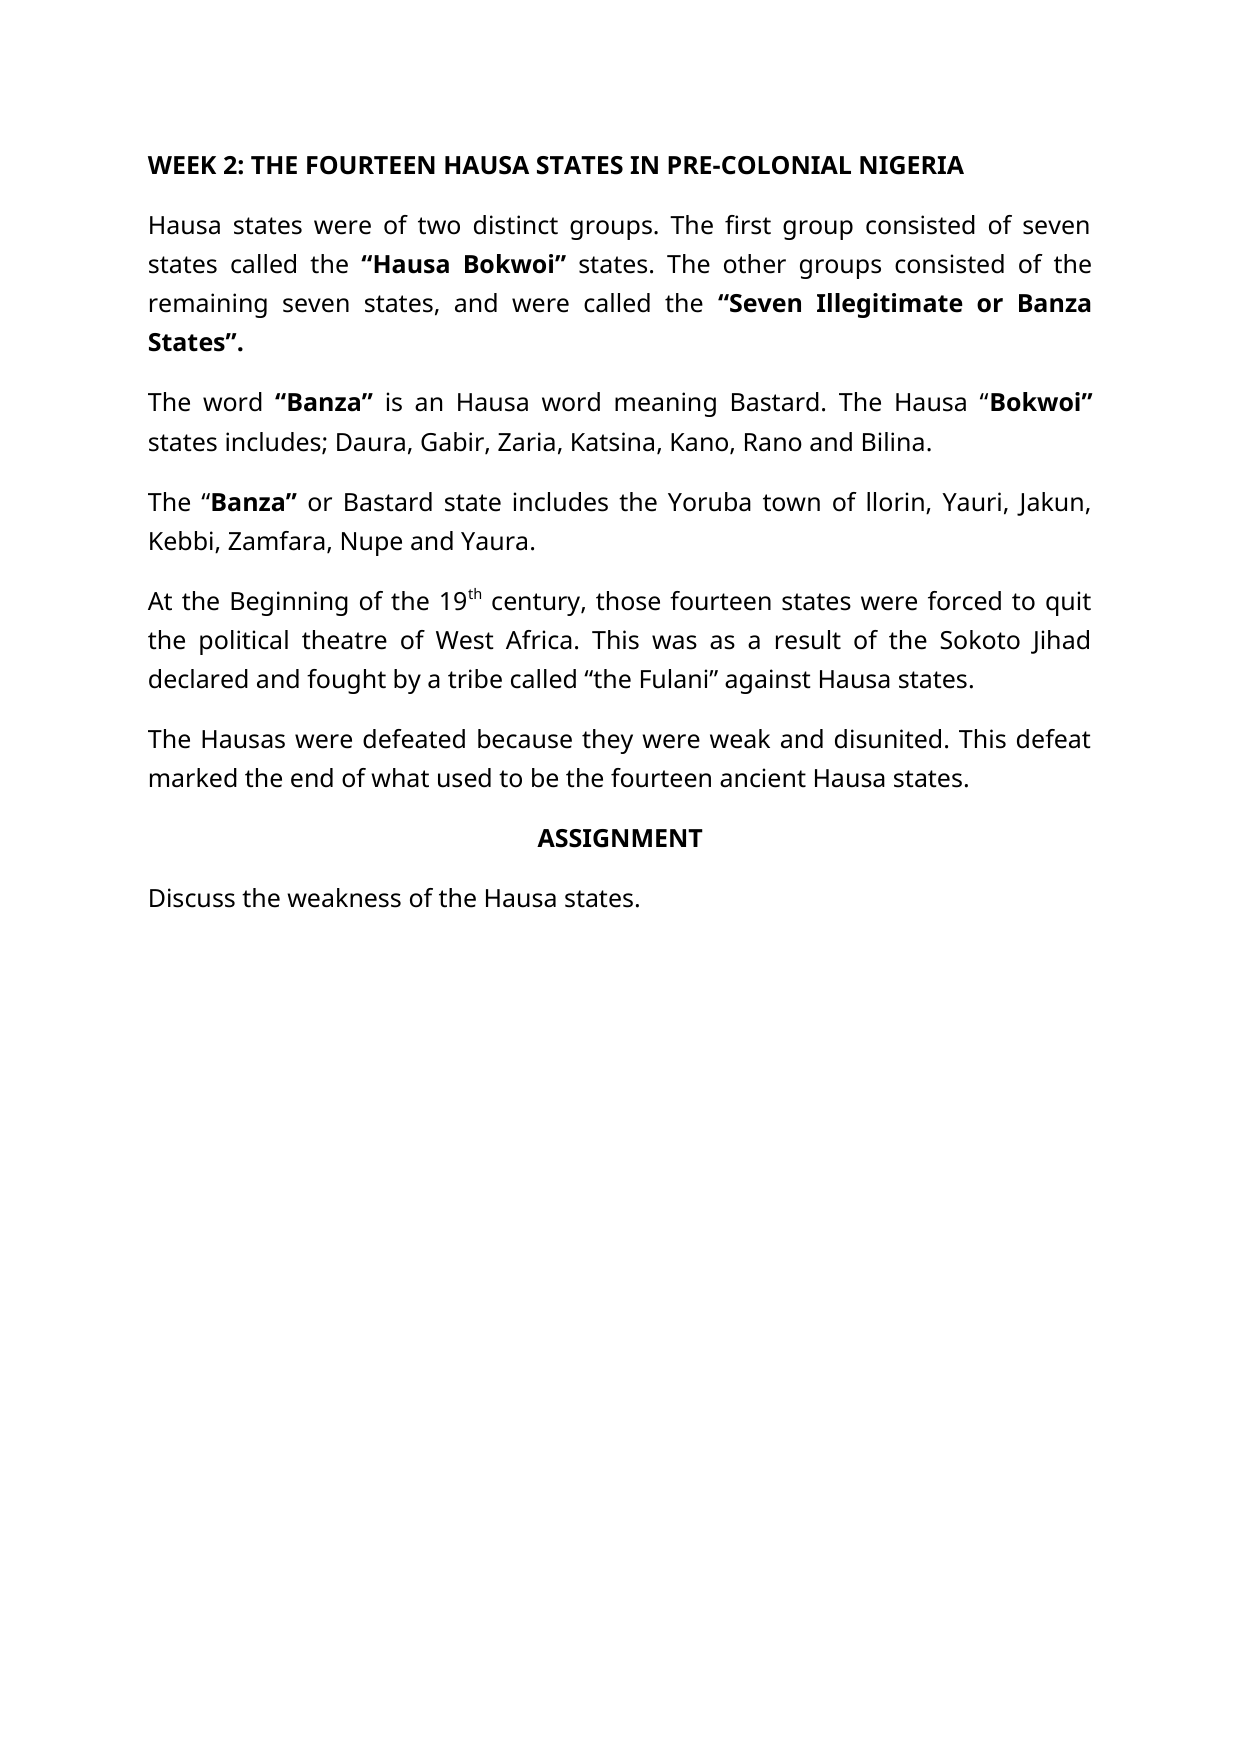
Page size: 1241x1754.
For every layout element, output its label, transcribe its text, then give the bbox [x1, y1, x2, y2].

text Hausa states were of two distinct groups. The first group consisted of seven states called the “Hausa Bokwoi” states. The other groups consisted of the remaining seven states, and were called the “Seven Illegitimate or Banza States”. [148, 208, 1093, 359]
text The word “Banza” is an Hausa word meaning Bastard. The Hausa “Bokwoi” states includes; Daura, Gabir, Zaria, Katsina, Kano, Rano and Bilina. [148, 385, 1093, 458]
text WEEK 2: THE FOURTEEN HAUSA STATES IN PRE-COLONIAL NIGERIA [148, 148, 1093, 182]
text The “Banza” or Bastard state includes the Yoruba town of llorin, Yauri, Jakun, Kebbi, Zamfara, Nupe and Yaura. [148, 484, 1093, 557]
text Discuss the weakness of the Hausa states. [148, 881, 1093, 915]
text At the Beginning of the 19th century, those fourteen states were forced to quit the political theatre of West Africa. This was as a result of the Sokoto Jihad declared and fought by a tribe called “the Fulani” against Hausa states. [148, 583, 1093, 696]
text ASSIGNMENT [148, 821, 1093, 855]
text The Hausas were defeated because they were weak and disunited. This defeat marked the end of what used to be the fourteen ancient Hausa states. [148, 722, 1093, 795]
